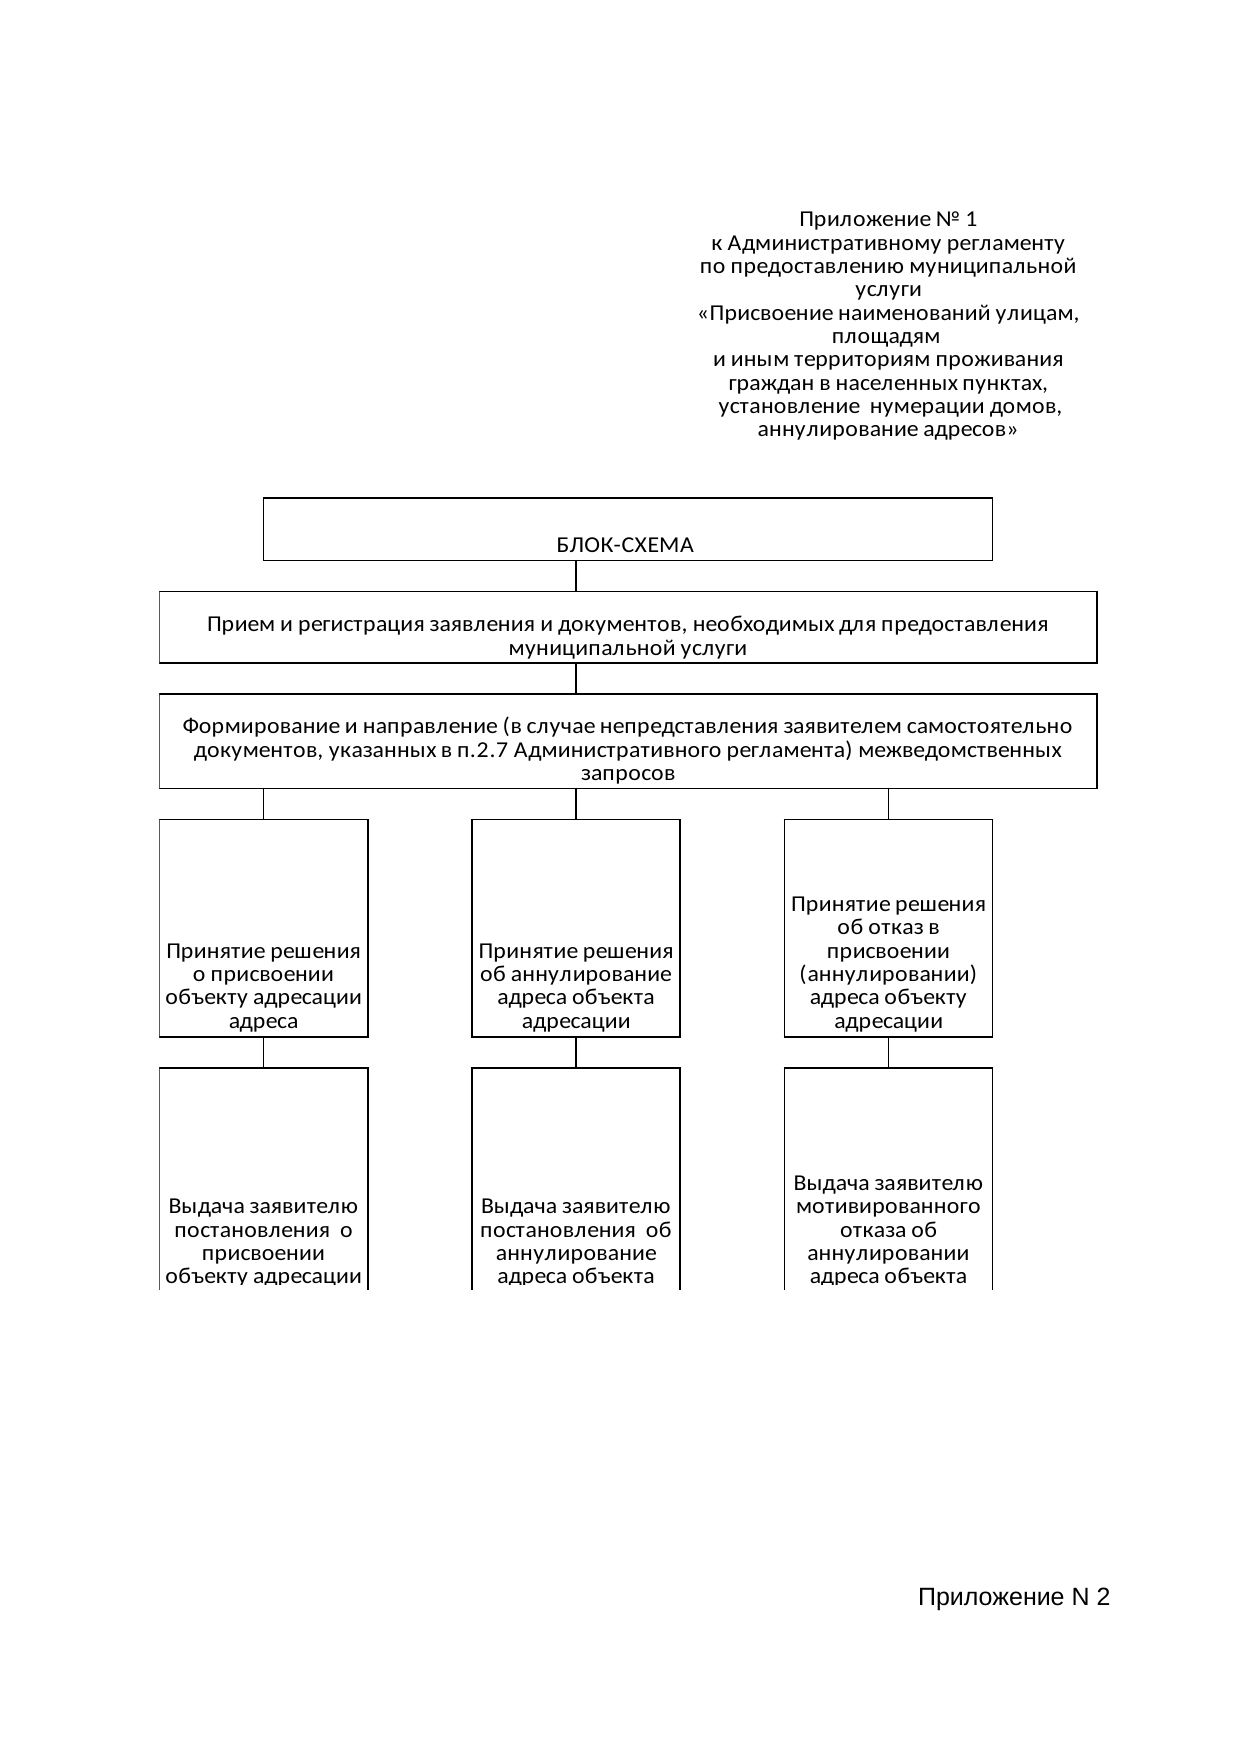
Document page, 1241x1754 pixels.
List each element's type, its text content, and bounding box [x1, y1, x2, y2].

text Приложение N 2 [159, 1582, 1110, 1611]
